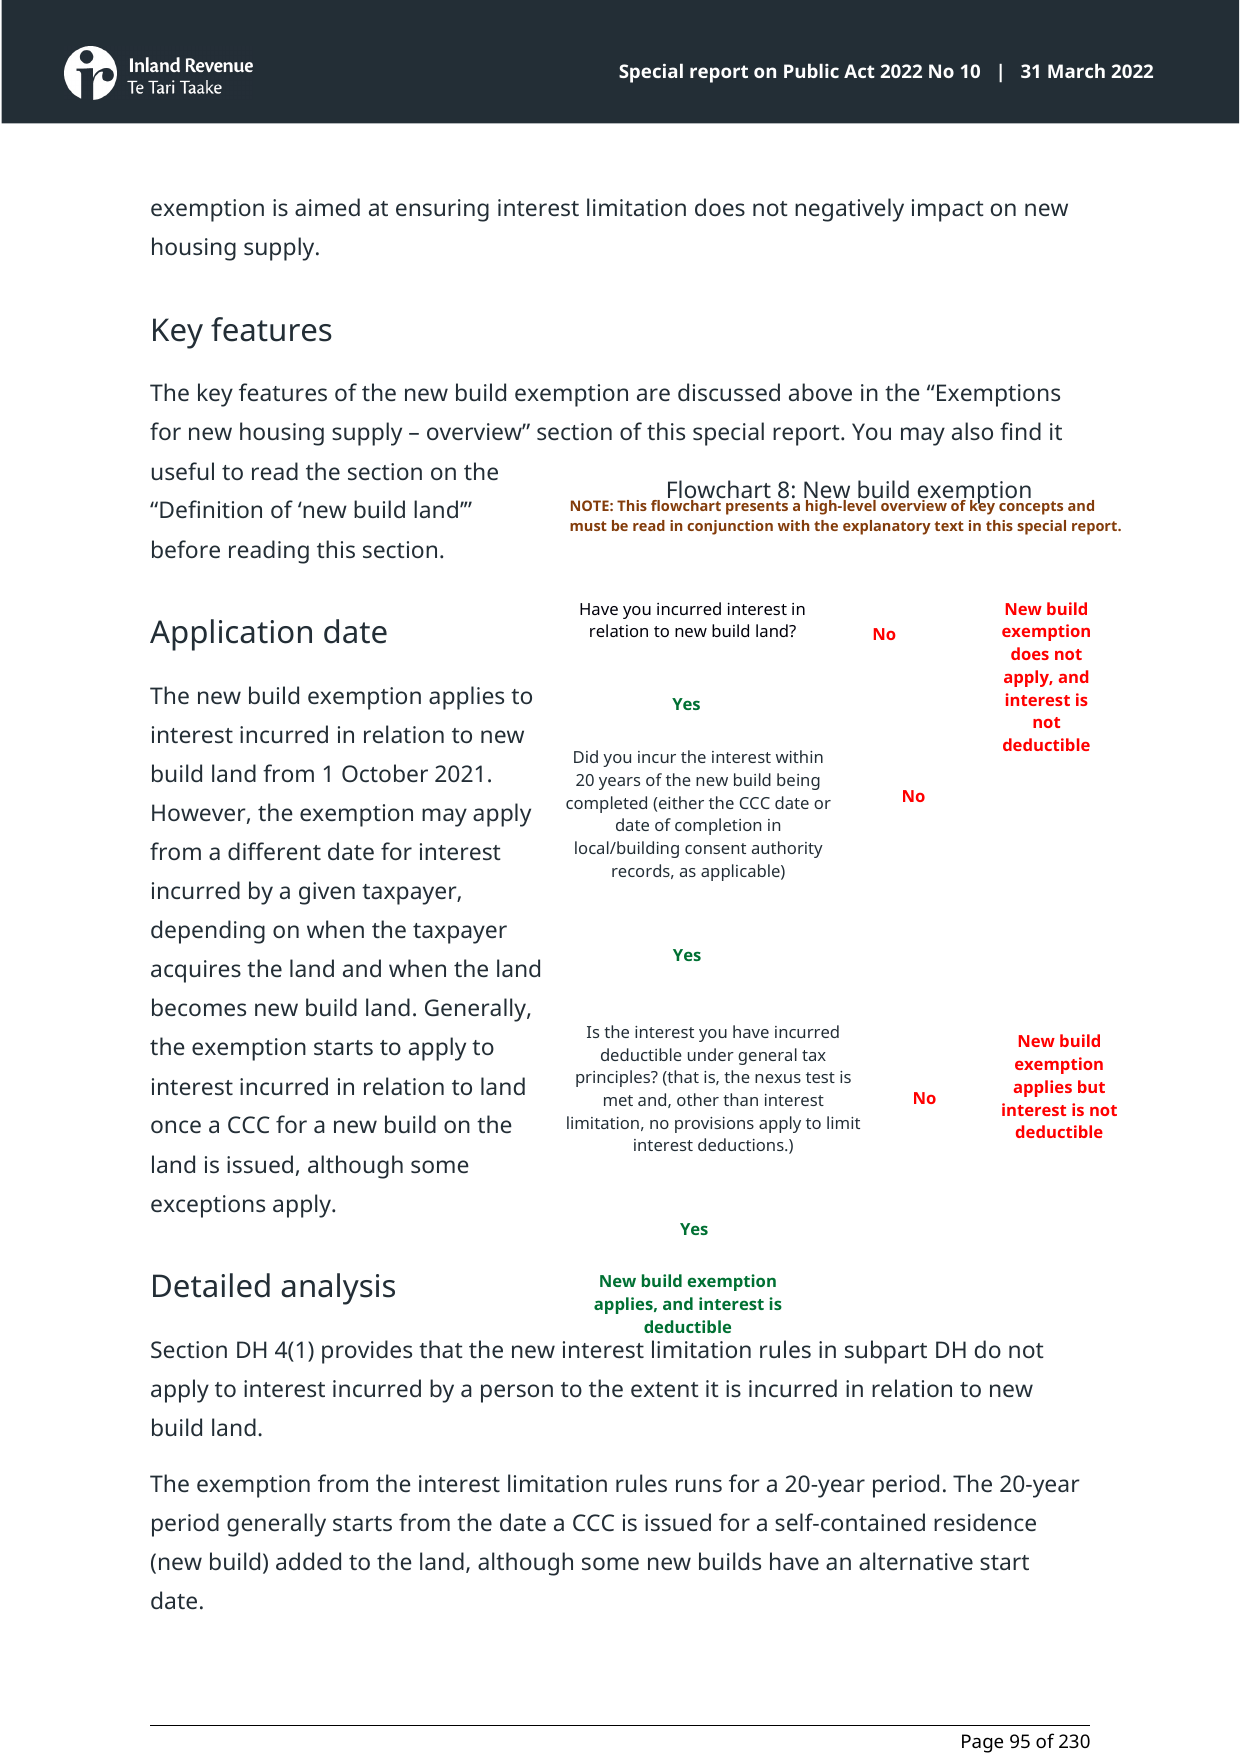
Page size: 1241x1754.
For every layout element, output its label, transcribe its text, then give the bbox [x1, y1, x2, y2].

text The new build exemption applies to interest incurred in relation to new build land from 1 October 2021. However, the exemption may apply from a different date for interest incurred by a given taxpayer, depending on when the taxpayer acquires the land and when the land becomes new build land. Generally, the exemption starts to apply to interest incurred in relation to land once a CCC for a new build on the land is issued, although some exceptions apply. [150, 680, 1090, 1219]
subtitle Detailed analysis [150, 1264, 1090, 1307]
text The exemption from the interest limitation rules runs for a 20-year period. The 20-year period generally starts from the date a CCC is issued for a self-contained residence (new build) added to the land, although some new builds have an alternative start date. [150, 1468, 1090, 1616]
picture [64, 46, 253, 100]
subtitle Application date [150, 610, 1090, 653]
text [150, 192, 1090, 262]
text The key features of the new build exemption are discussed above in the “Exemptions for new housing supply – overview” section of this special report. You may also find it useful to read the section on the “Definition of ‘new build land’” before reading this section. [150, 377, 1090, 565]
text Section DH 4(1) provides that the new interest limitation rules in subpart DH do not apply to interest incurred by a person to the extent it is incurred in relation to new build land. [150, 1334, 1090, 1443]
subtitle Key features [150, 308, 1090, 350]
